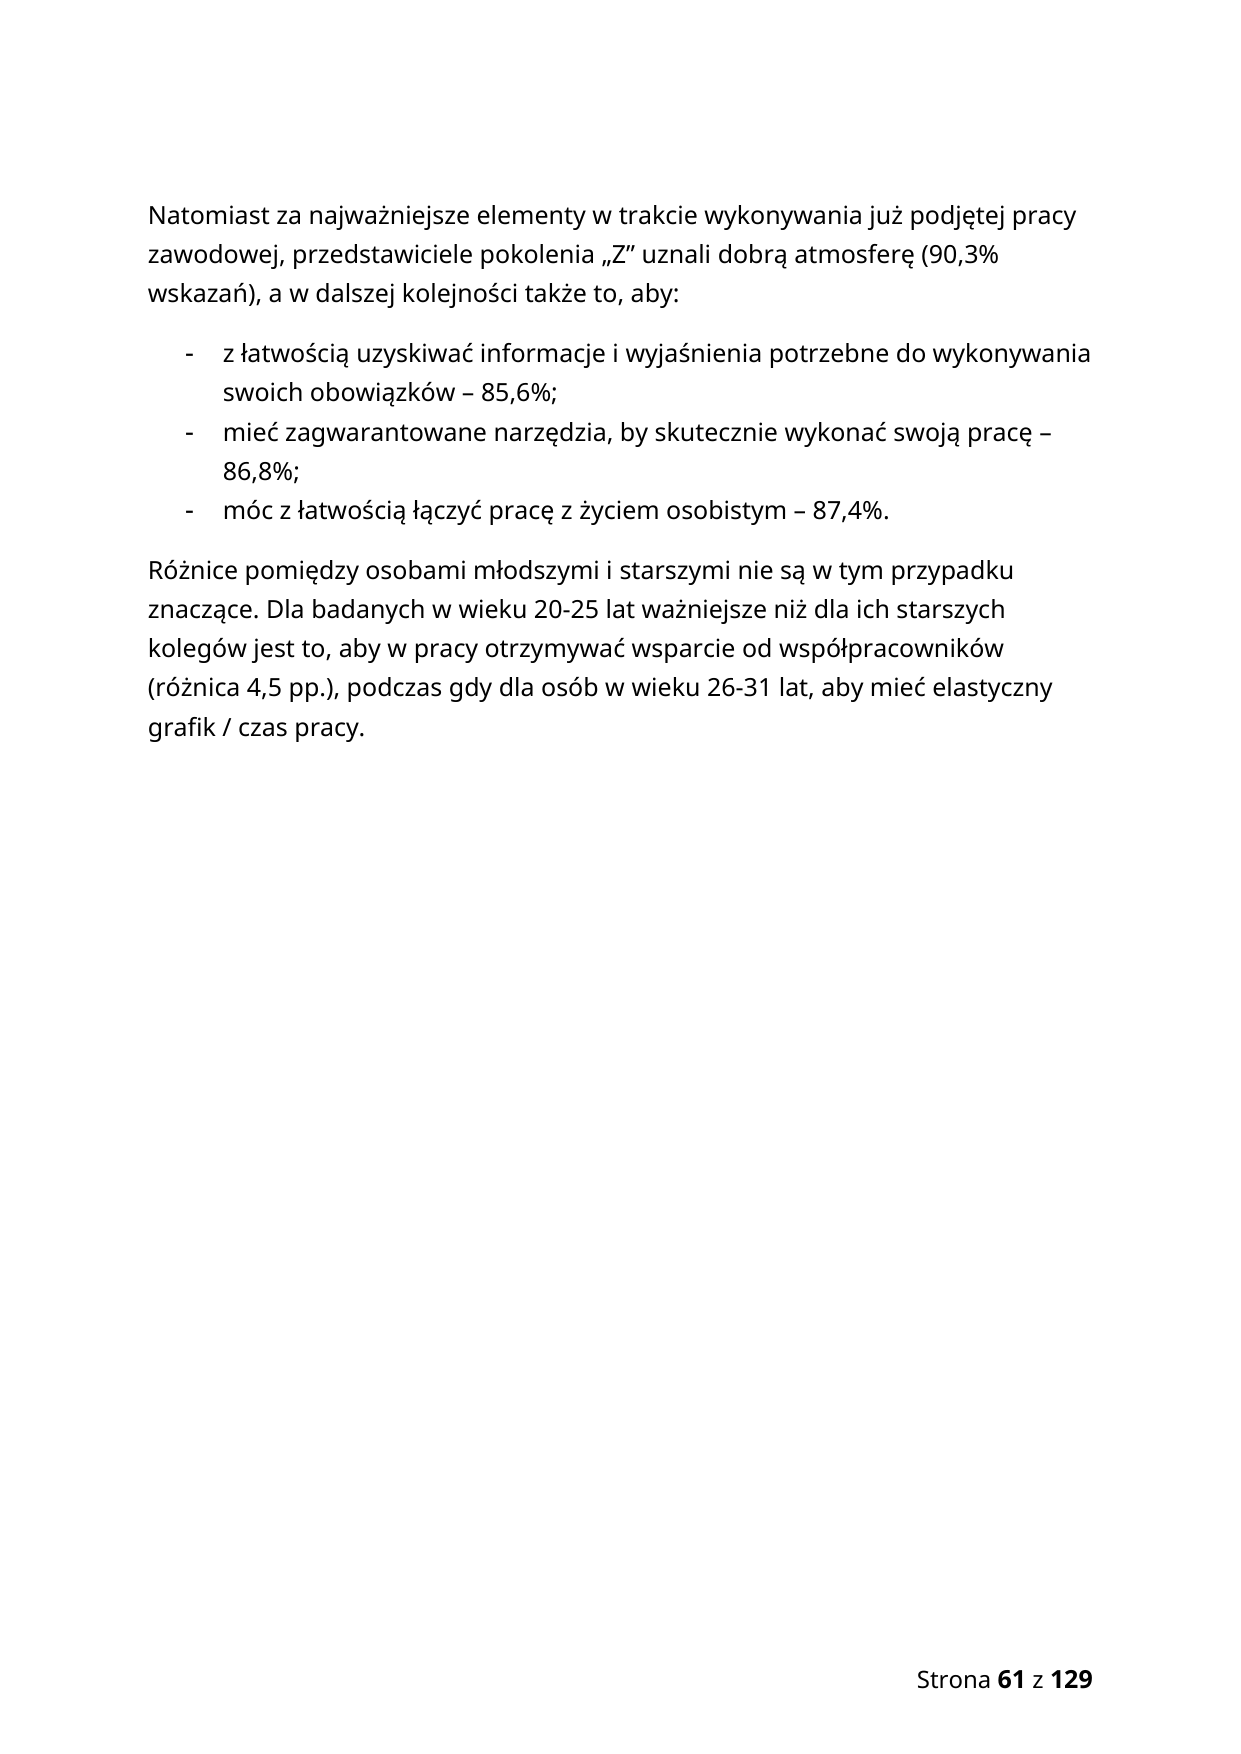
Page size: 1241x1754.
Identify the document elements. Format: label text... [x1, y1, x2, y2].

list z łatwością uzyskiwać informacje i wyjaśnienia potrzebne do wykonywania swoich obowiązków – 85,6%; [185, 336, 1093, 409]
list móc z łatwością łączyć pracę z życiem osobistym – 87,4%. [185, 493, 1093, 527]
list mieć zagwarantowane narzędzia, by skutecznie wykonać swoją pracę – 86,8%; [185, 414, 1093, 487]
text Różnice pomiędzy osobami młodszymi i starszymi nie są w tym przypadku znaczące. Dla badanych w wieku 20-25 lat ważniejsze niż dla ich starszych kolegów jest to, aby w pracy otrzymywać wsparcie od współpracowników (różnica 4,5 pp.), podczas gdy dla osób w wieku 26-31 lat, aby mieć elastyczny grafik / czas pracy. [148, 553, 1093, 743]
text Natomiast za najważniejsze elementy w trakcie wykonywania już podjętej pracy zawodowej, przedstawiciele pokolenia „Z” uznali dobrą atmosferę (90,3% wskazań), a w dalszej kolejności także to, aby: [148, 198, 1093, 310]
